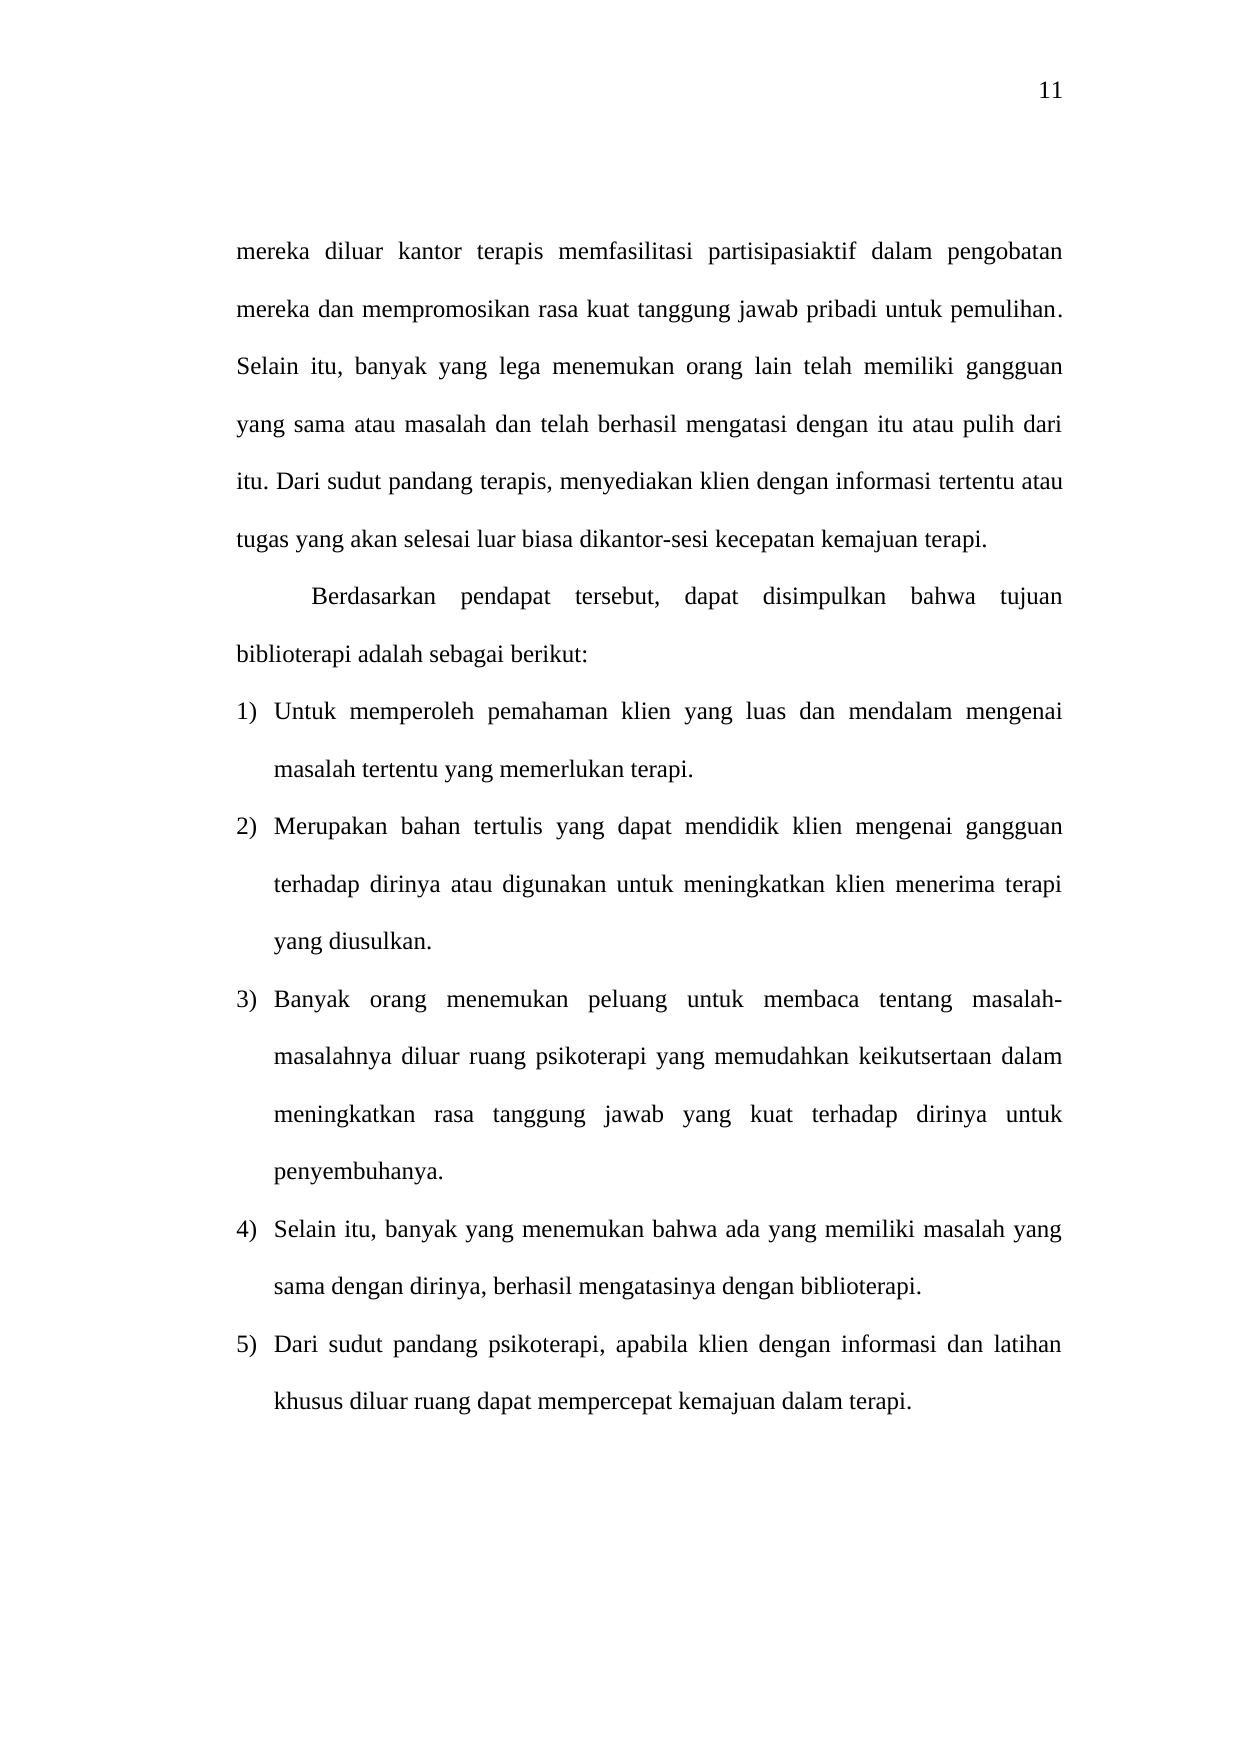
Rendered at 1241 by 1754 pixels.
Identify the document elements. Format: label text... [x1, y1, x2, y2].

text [236, 236, 1063, 552]
list Selain itu, banyak yang menemukan bahwa ada yang memiliki masalah yang sama dengan dirinya, berhasil mengatasinya dengan biblioterapi. [236, 1214, 1063, 1300]
list Banyak orang menemukan peluang untuk membaca tentang masalah-masalahnya diluar ruang psikoterapi yang memudahkan keikutsertaan dalam meningkatkan rasa tanggung jawab yang kuat terhadap dirinya untuk penyembuhanya. [236, 984, 1063, 1185]
list Merupakan bahan tertulis yang dapat mendidik klien mengenai gangguan terhadap dirinya atau digunakan untuk meningkatkan klien menerima terapi yang diusulkan. [236, 811, 1063, 955]
list Dari sudut pandang psikoterapi, apabila klien dengan informasi dan latihan khusus diluar ruang dapat mempercepat kemajuan dalam terapi. [236, 1329, 1063, 1415]
list Berdasarkan pendapat tersebut, dapat disimpulkan bahwa tujuan biblioterapi adalah sebagai berikut: [236, 581, 1063, 667]
list Untuk memperoleh pemahaman klien yang luas dan mendalam mengenai masalah tertentu yang memerlukan terapi. [236, 696, 1063, 782]
